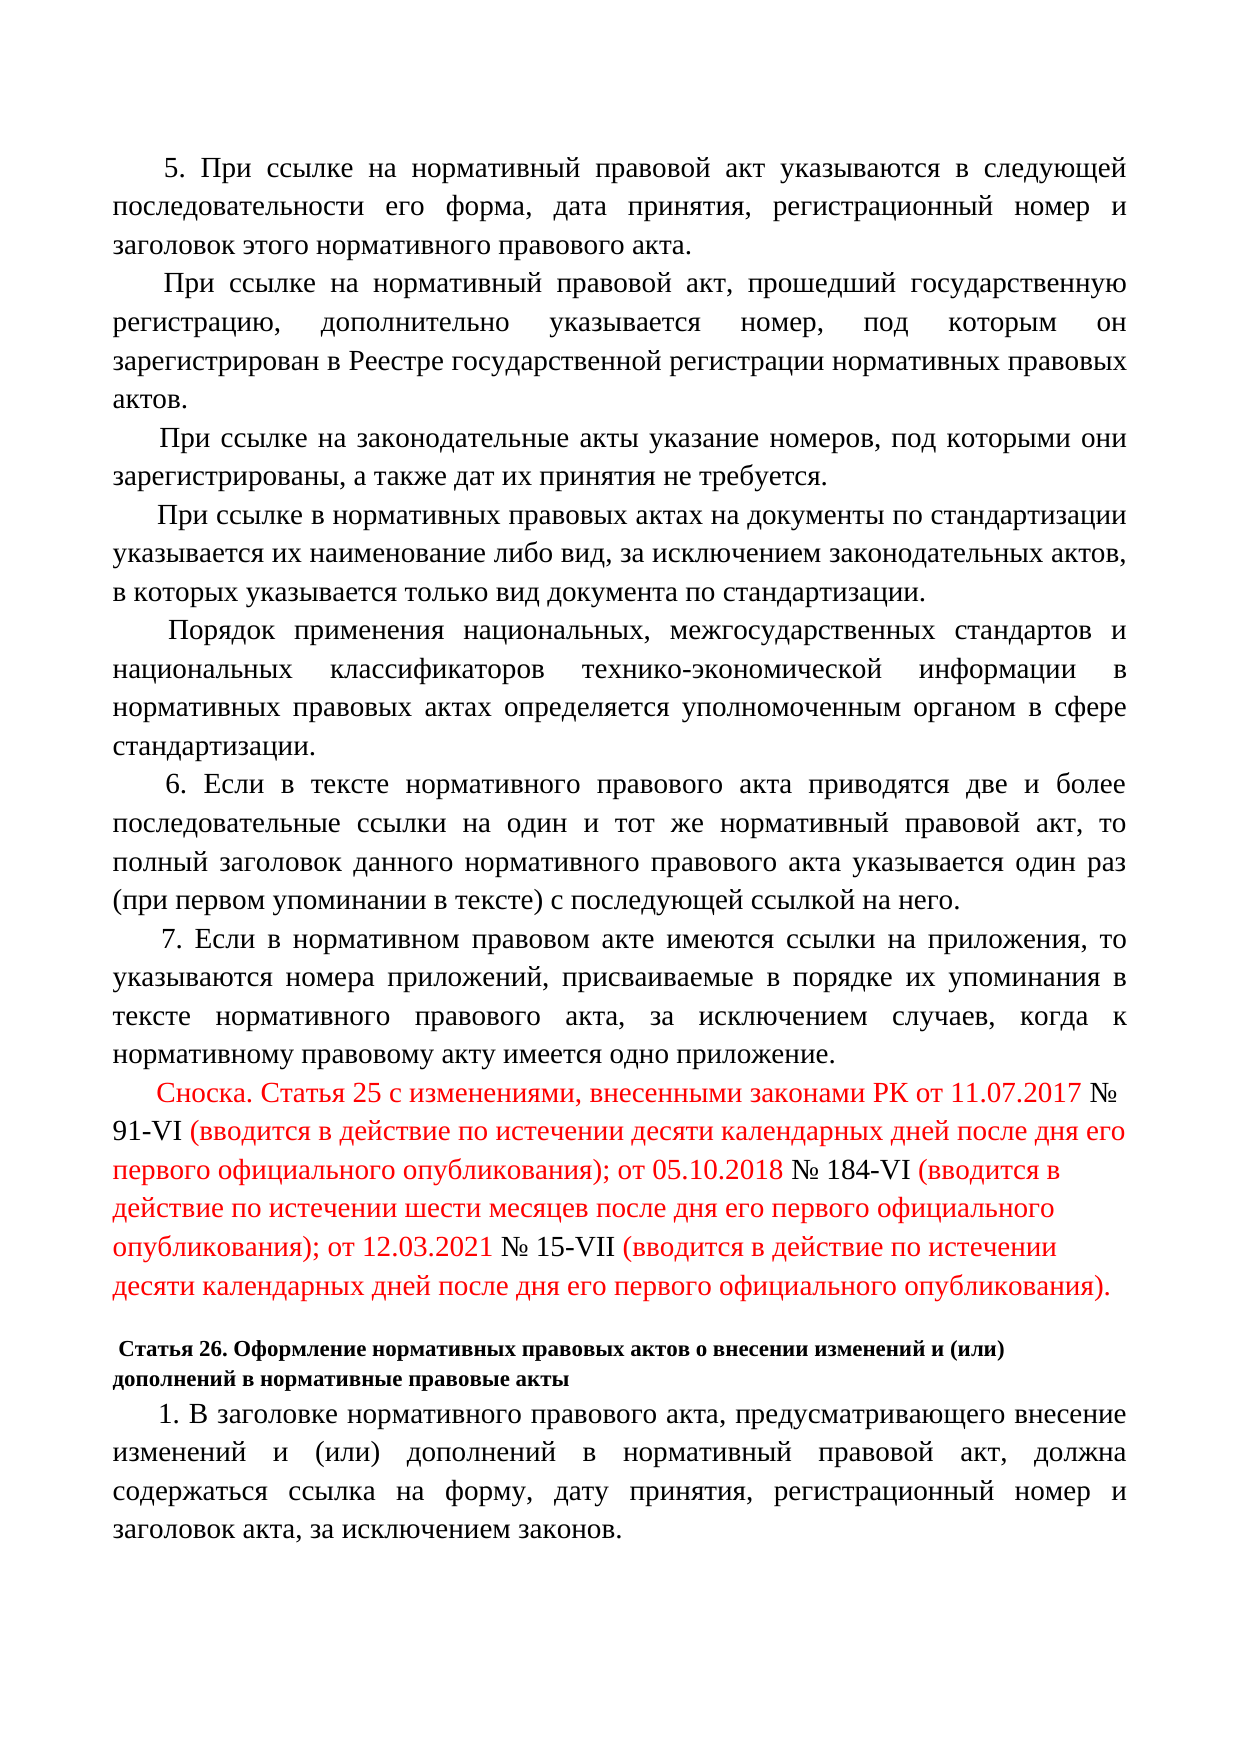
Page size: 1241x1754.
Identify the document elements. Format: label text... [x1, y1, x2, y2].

text При ссылке на нормативный правовой акт, прошедший государственную регистрацию, дополнительно указывается номер, под которым он зарегистрирован в Реестре государственной регистрации нормативных правовых актов. [112, 266, 1128, 415]
text 7. Если в нормативном правовом акте имеются ссылки на приложения, то указываются номера приложений, присваиваемые в порядке их упоминания в тексте нормативного правового акта, за исключением случаев, когда к нормативному правовому акту имеется одно приложение. [112, 921, 1128, 1070]
text Порядок применения национальных, межгосударственных стандартов и национальных классификаторов технико-экономической информации в нормативных правовых актах определяется уполномоченным органом в сфере стандартизации. [112, 612, 1128, 762]
text 1. В заголовке нормативного правового акта, предусматривающего внесение изменений и (или) дополнений в нормативный правовой акт, должна содержаться ссылка на форму, дату принятия, регистрационный номер и заголовок акта, за исключением законов. [112, 1396, 1128, 1545]
text Сноска. Статья 25 с изменениями, внесенными законами РК от 11.07.2017 № 91-VI (вводится в действие по истечении десяти календарных дней после дня его первого официального опубликования); от 05.10.2018 № 184-VI (вводится в действие по истечении шести месяцев после дня его первого официального опубликования); от 12.03.2021 № 15-VII (вводится в действие по истечении десяти календарных дней после дня его первого официального опубликования). [112, 1075, 1128, 1331]
text 5. При ссылке на нормативный правовой акт указываются в следующей последовательности его форма, дата принятия, регистрационный номер и заголовок этого нормативного правового акта. [112, 150, 1128, 261]
text При ссылке в нормативных правовых актах на документы по стандартизации указывается их наименование либо вид, за исключением законодательных актов, в которых указывается только вид документа по стандартизации. [112, 497, 1128, 607]
text При ссылке на законодательные акты указание номеров, под которыми они зарегистрированы, а также дат их принятия не требуется. [112, 420, 1128, 492]
text 6. Если в тексте нормативного правового акта приводятся две и более последовательные ссылки на один и тот же нормативный правовой акт, то полный заголовок данного нормативного правового акта указывается один раз (при первом упоминании в тексте) с последующей ссылкой на него. [112, 767, 1128, 916]
text Статья 26. Оформление нормативных правовых актов о внесении изменений и (или) дополнений в нормативные правовые акты [112, 1335, 1128, 1392]
